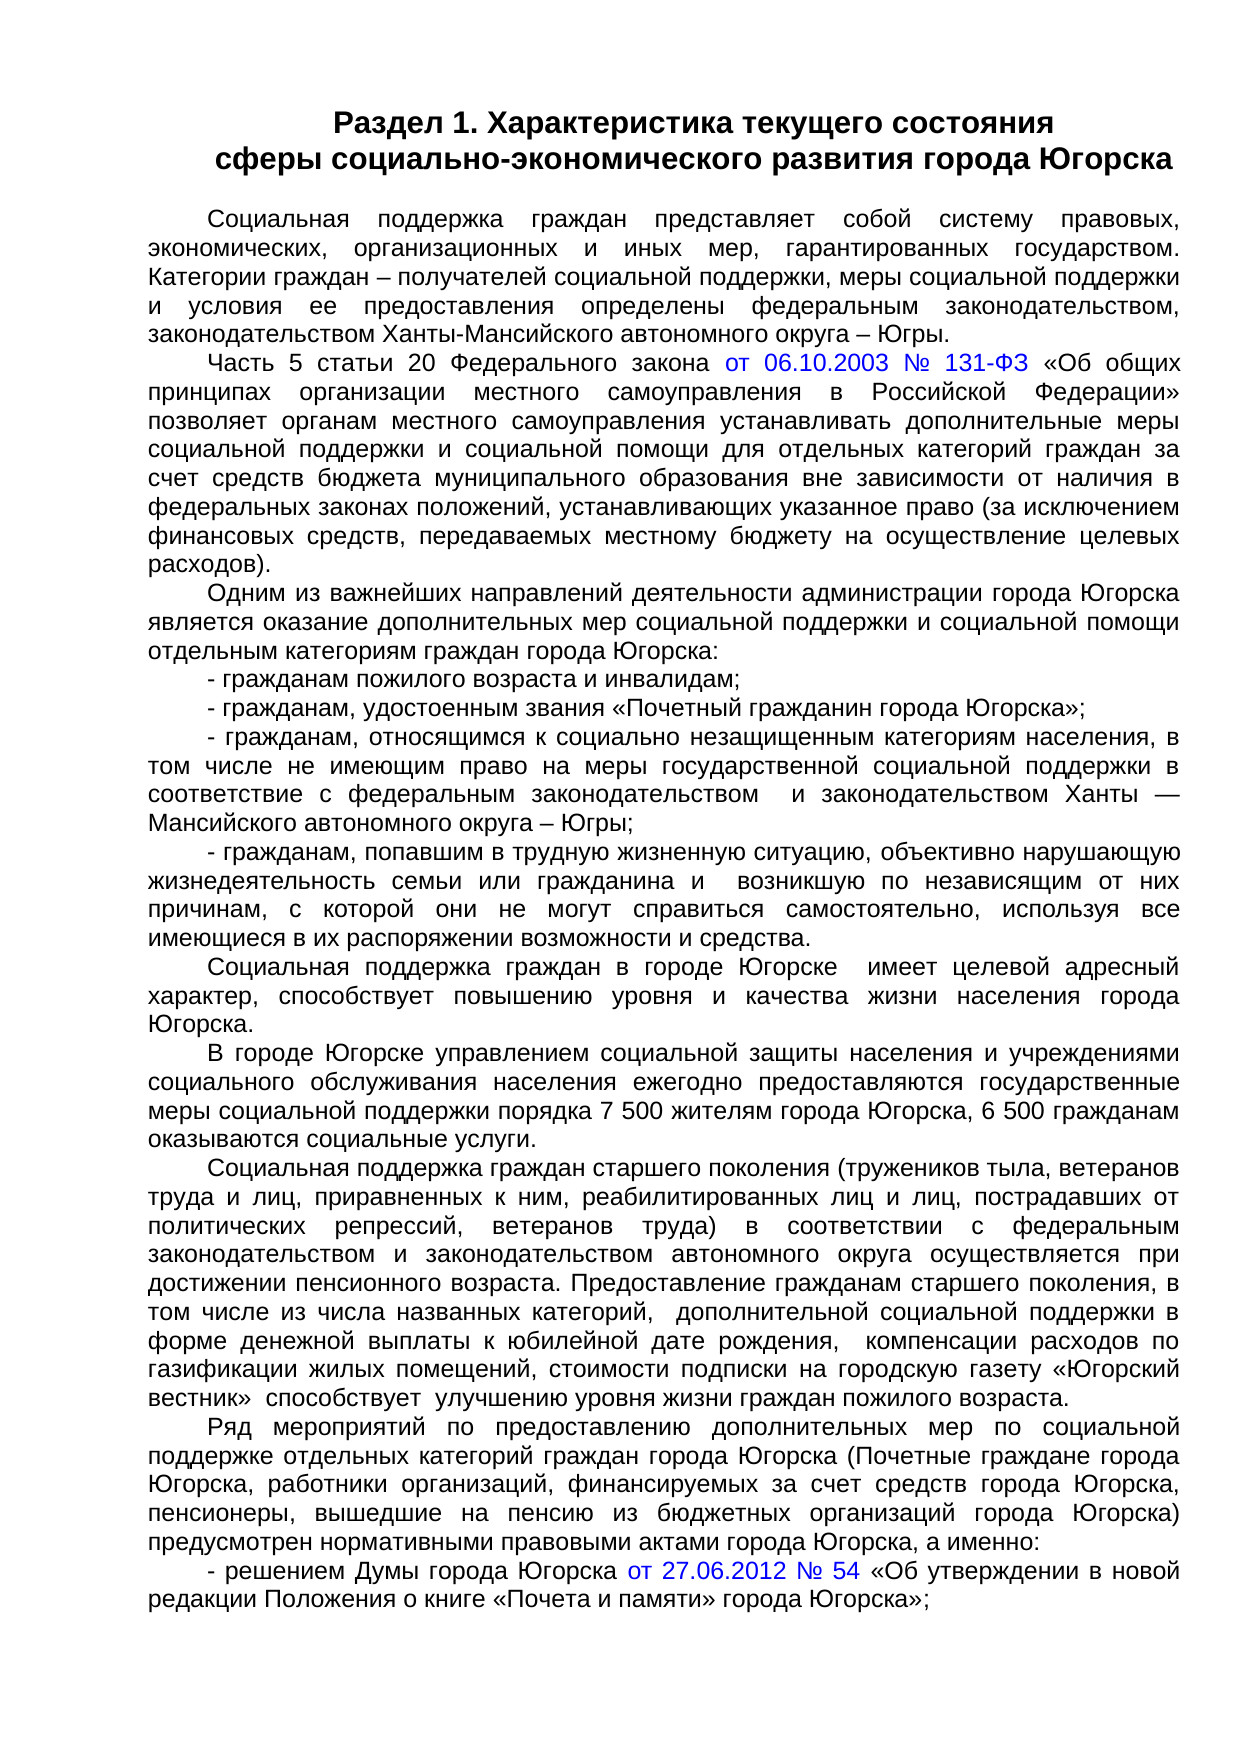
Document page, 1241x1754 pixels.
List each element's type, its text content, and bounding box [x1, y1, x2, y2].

text В городе Югорске управлением социальной защиты населения и учреждениями социального обслуживания населения ежегодно предоставляются государственные меры социальной поддержки порядка 7 500 жителям города Югорска, 6 500 гражданам оказываются социальные услуги. [148, 1038, 1181, 1153]
text - гражданам, удостоенным звания «Почетный гражданин города Югорска»; [148, 693, 1181, 722]
text сферы социально-экономического развития города Югорска [148, 140, 1181, 176]
text Социальная поддержка граждан представляет собой систему правовых, экономических, организационных и иных мер, гарантированных государством. Категории граждан – получателей социальной поддержки, меры социальной поддержки и условия ее предоставления определены федеральным законодательством, законодательством Ханты-Мансийского автономного округа – Югры. [148, 204, 1181, 348]
text Часть 5 статьи 20 Федерального закона от 06.10.2003 № 131-ФЗ «Об общих принципах организации местного самоуправления в Российской Федерации» позволяет органам местного самоуправления устанавливать дополнительные меры социальной поддержки и социальной помощи для отдельных категорий граждан за счет средств бюджета муниципального образования вне зависимости от наличия в федеральных законах положений, устанавливающих указанное право (за исключением финансовых средств, передаваемых местному бюджету на осуществление целевых расходов). [148, 348, 1181, 578]
text Одним из важнейших направлений деятельности администрации города Югорска является оказание дополнительных мер социальной поддержки и социальной помощи отдельным категориям граждан города Югорска: [148, 578, 1181, 664]
text Социальная поддержка граждан старшего поколения (тружеников тыла, ветеранов труда и лиц, приравненных к ним, реабилитированных лиц и лиц, пострадавших от политических репрессий, ветеранов труда) в соответствии с федеральным законодательством и законодательством автономного округа осуществляется при достижении пенсионного возраста. Предоставление гражданам старшего поколения, в том числе из числа названных категорий, дополнительной социальной поддержки в форме денежной выплаты к юбилейной дате рождения, компенсации расходов по газификации жилых помещений, стоимости подписки на городскую газету «Югорский вестник» способствует улучшению уровня жизни граждан пожилого возраста. [148, 1153, 1181, 1412]
text - гражданам пожилого возраста и инвалидам; [148, 664, 1181, 693]
text - решением Думы города Югорска от 27.06.2012 № 54 «Об утверждении в новой редакции Положения о книге «Почета и памяти» города Югорска»; [148, 1556, 1181, 1613]
text Ряд мероприятий по предоставлению дополнительных мер по социальной поддержке отдельных категорий граждан города Югорска (Почетные граждане города Югорска, работники организаций, финансируемых за счет средств города Югорска, пенсионеры, вышедшие на пенсию из бюджетных организаций города Югорска) предусмотрен нормативными правовыми актами города Югорска, а именно: [148, 1412, 1181, 1556]
text Раздел 1. Характеристика текущего состояния [148, 104, 1181, 140]
text - гражданам, относящимся к социально незащищенным категориям населения, в том числе не имеющим право на меры государственной социальной поддержки в соответствие с федеральным законодательством и законодательством Ханты — Мансийского автономного округа – Югры; [148, 722, 1181, 837]
text Социальная поддержка граждан в городе Югорске имеет целевой адресный характер, способствует повышению уровня и качества жизни населения города Югорска. [148, 952, 1181, 1038]
text - гражданам, попавшим в трудную жизненную ситуацию, объективно нарушающую жизнедеятельность семьи или гражданина и возникшую по независящим от них причинам, с которой они не могут справиться самостоятельно, используя все имеющиеся в их распоряжении возможности и средства. [148, 837, 1181, 952]
